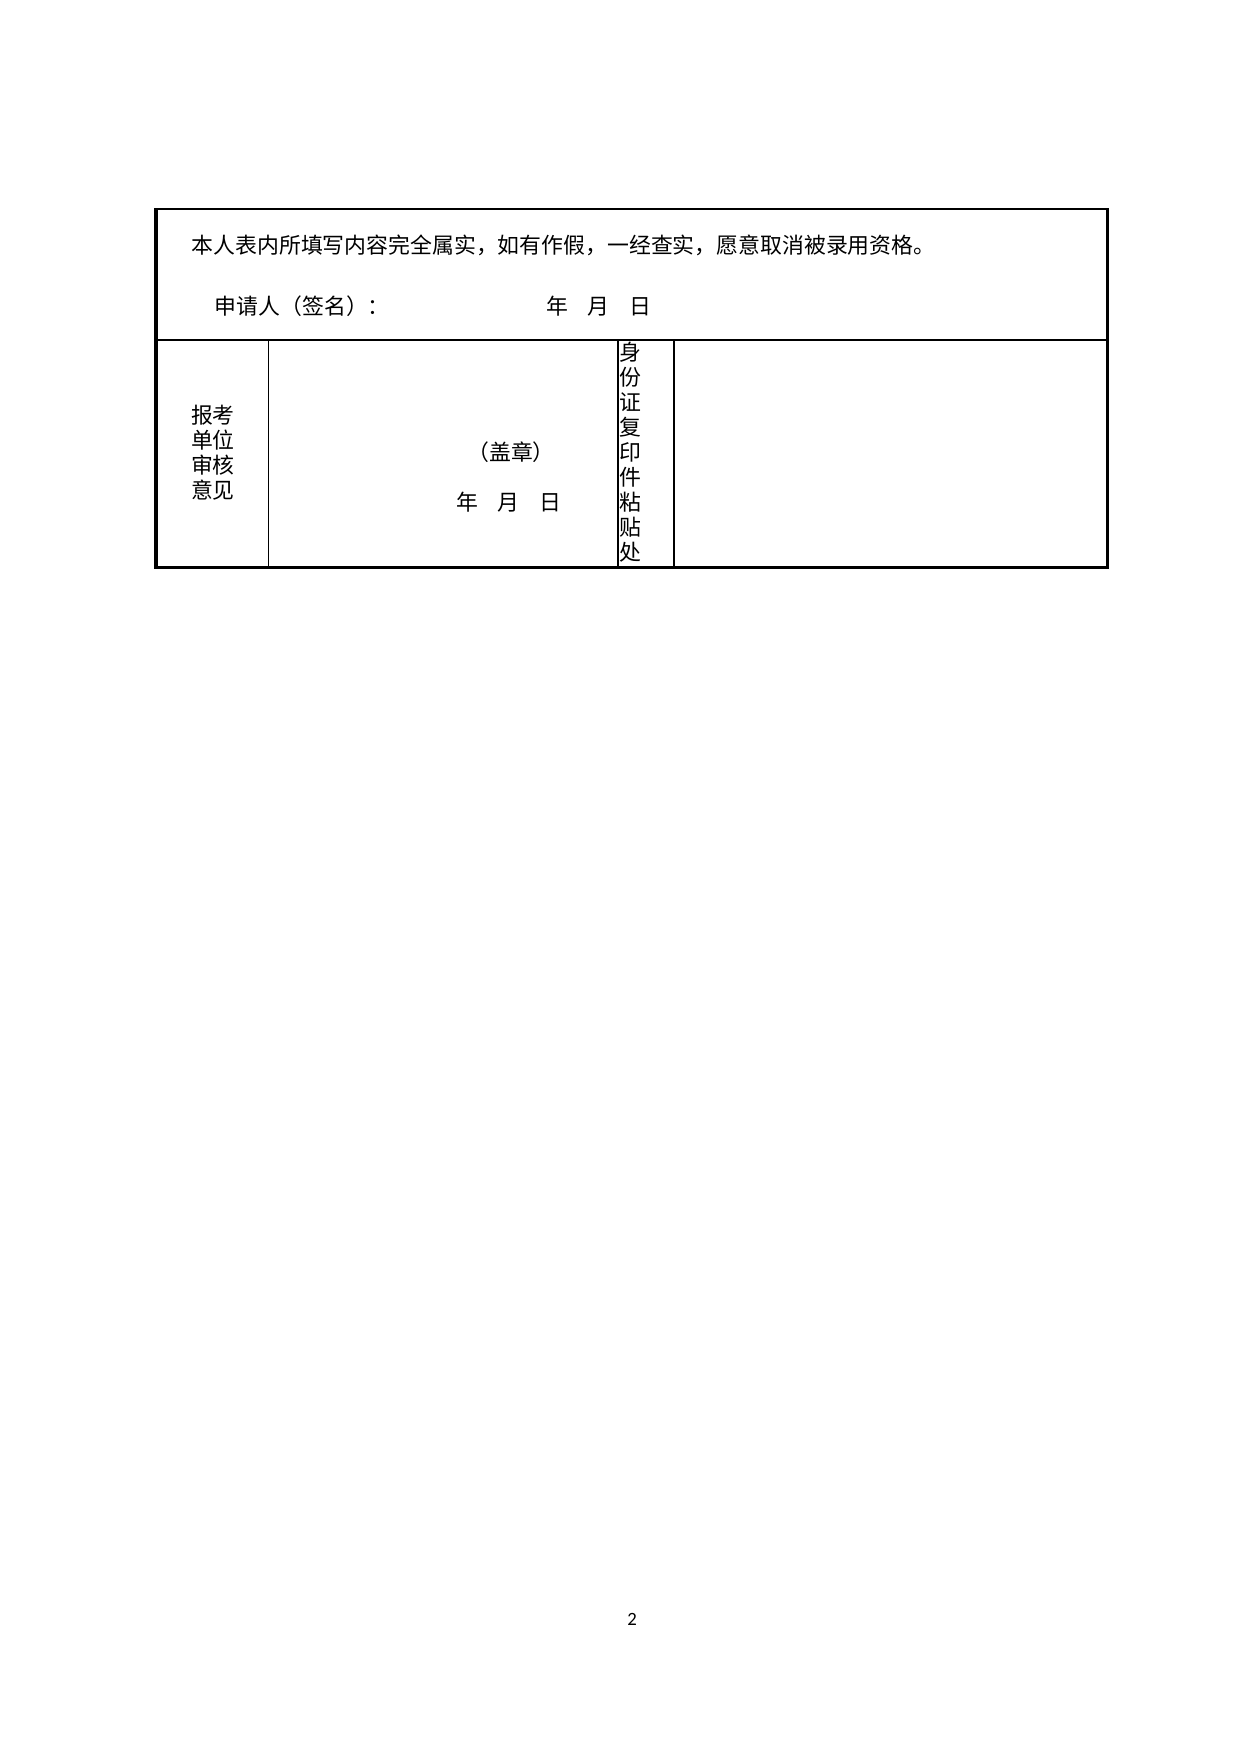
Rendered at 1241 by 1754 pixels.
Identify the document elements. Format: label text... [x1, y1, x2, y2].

table_cell 身 份 证 复 印 件 粘 贴 处 [619, 341, 673, 566]
table_cell [675, 341, 1106, 566]
table_cell 报考 单位 审核 意见 [158, 341, 268, 566]
table_cell 本人表内所填写内容完全属实，如有作假，一经查实，愿意取消被录用资格。 申请人（签名）： 年 月 日 [158, 210, 1106, 339]
table_cell （盖章） 年 月 日 [269, 341, 617, 566]
